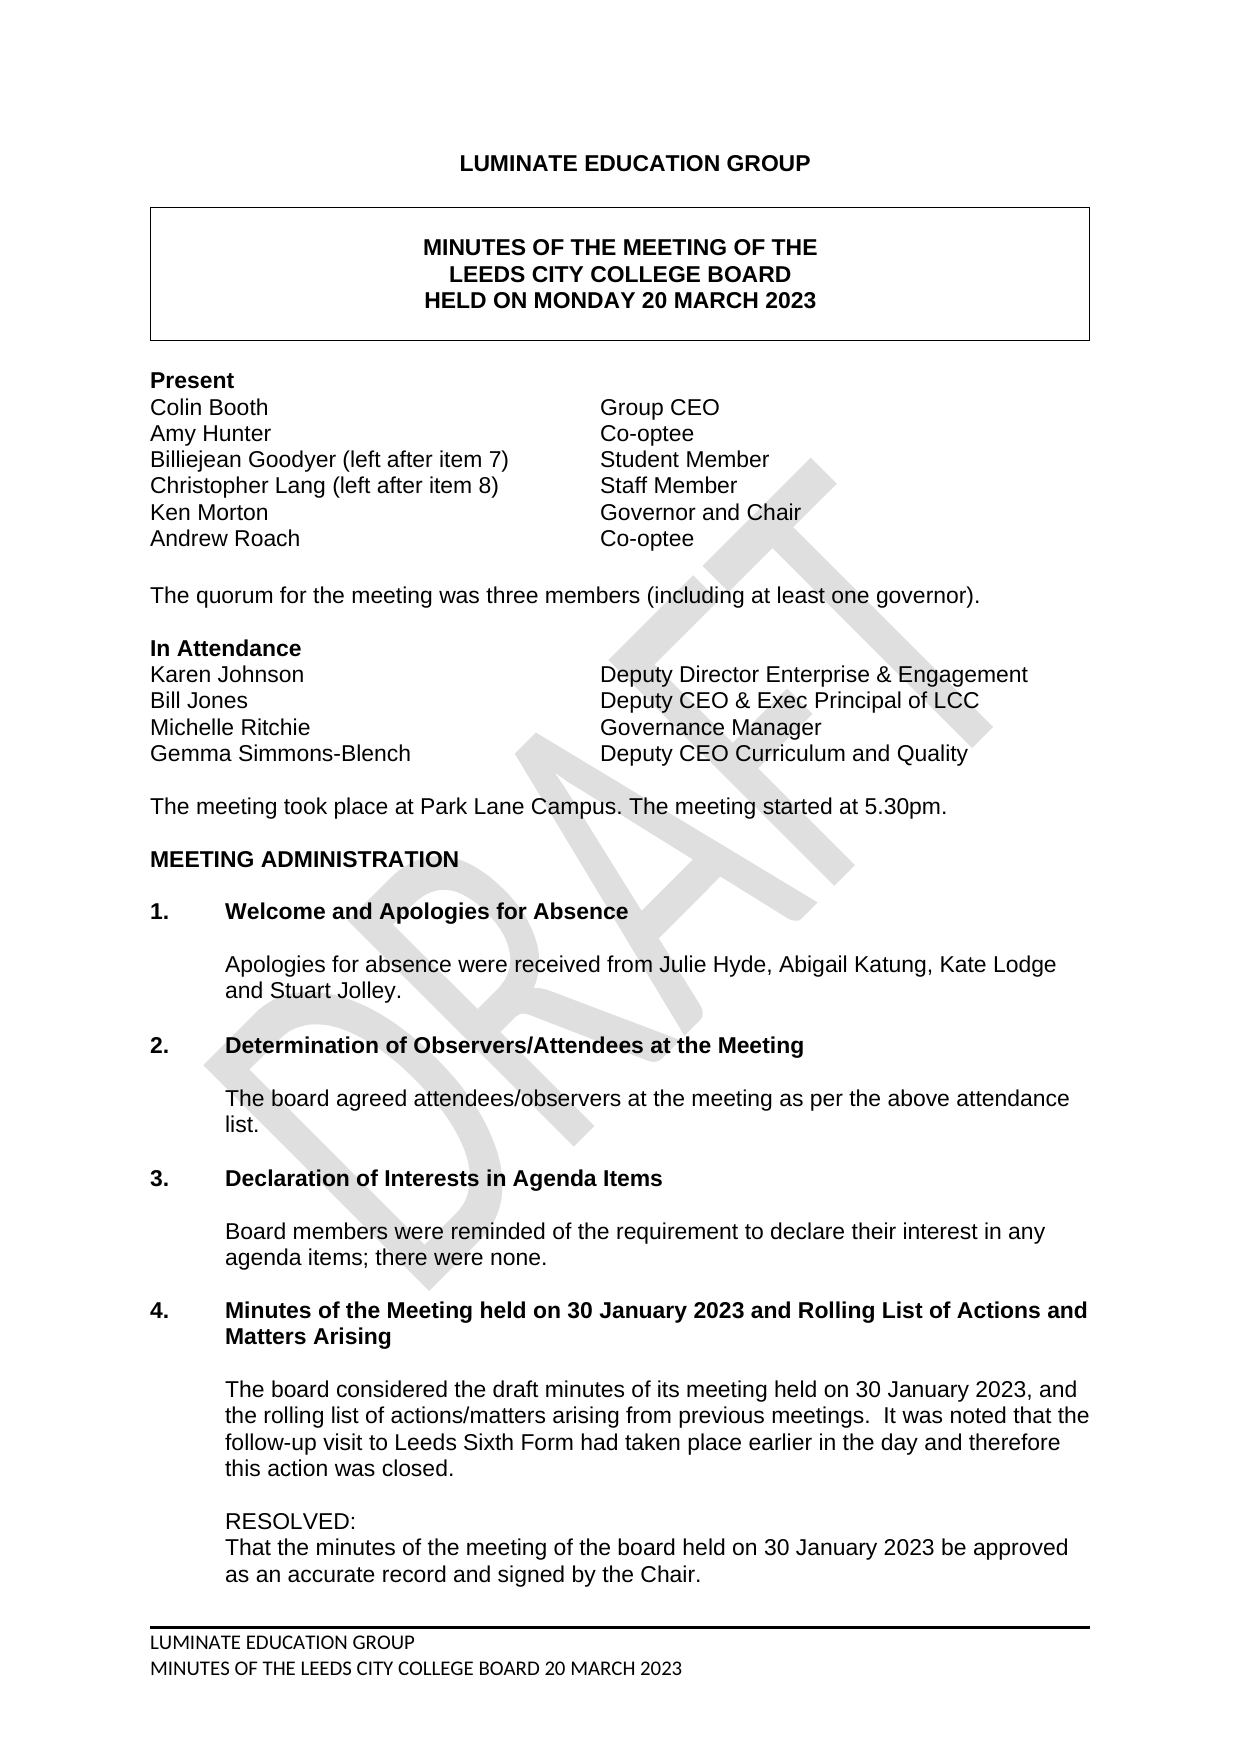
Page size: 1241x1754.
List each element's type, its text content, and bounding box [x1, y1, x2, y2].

text Present [150, 367, 1090, 393]
text Andrew Roach Co-optee [150, 525, 1090, 552]
text The quorum for the meeting was three members (including at least one governor). [150, 582, 1090, 608]
text 3. Declaration of Interests in Agenda Items [150, 1165, 1090, 1192]
text In Attendance [150, 635, 1090, 661]
text That the minutes of the meeting of the board held on 30 January 2023 be approved as an accurate record and signed by the Chair. [225, 1534, 1090, 1587]
text Ken Morton Governor and Chair [150, 499, 1090, 525]
text Amy Hunter Co-optee [150, 420, 1090, 446]
text Michelle Ritchie Governance Manager [150, 714, 1090, 740]
text RESOLVED: [225, 1508, 1090, 1534]
text Board members were reminded of the requirement to declare their interest in any agenda items; there were none. [225, 1218, 1090, 1271]
text LUMINATE EDUCATION GROUP [150, 150, 1120, 176]
text Karen Johnson Deputy Director Enterprise & Engagement [150, 661, 1090, 687]
text Christopher Lang (left after item 8) Staff Member [150, 472, 1090, 499]
table_header MINUTES OF THE MEETING OF THE LEEDS CITY COLLEGE BOARD HELD ON MONDAY 20 MARCH 2023 [151, 208, 1089, 340]
text Gemma Simmons-Blench Deputy CEO Curriculum and Quality [150, 740, 1090, 767]
text MEETING ADMINISTRATION [150, 846, 1090, 872]
text 1. Welcome and Apologies for Absence [150, 898, 1090, 925]
text Colin Booth Group CEO [150, 393, 1090, 420]
text The board considered the draft minutes of its meeting held on 30 January 2023, and the rolling list of actions/matters arising from previous meetings. It was noted that the follow-up visit to Leeds Sixth Form had taken place earlier in the day and therefore this action was closed. [225, 1376, 1090, 1481]
text The board agreed attendees/observers at the meeting as per the above attendance list. [225, 1084, 1090, 1137]
text The meeting took place at Park Lane Campus. The meeting started at 5.30pm. [150, 793, 1090, 819]
text 2. Determination of Observers/Attendees at the Meeting [150, 1032, 1090, 1058]
text Apologies for absence were received from Julie Hyde, Abigail Katung, Kate Lodge and Stuart Jolley. [225, 951, 1090, 1004]
text 4. Minutes of the Meeting held on 30 January 2023 and Rolling List of Actions and Matters Arising [150, 1297, 1090, 1350]
text Bill Jones Deputy CEO & Exec Principal of LCC [150, 687, 1090, 714]
text Billiejean Goodyer (left after item 7) Student Member [150, 446, 1090, 472]
